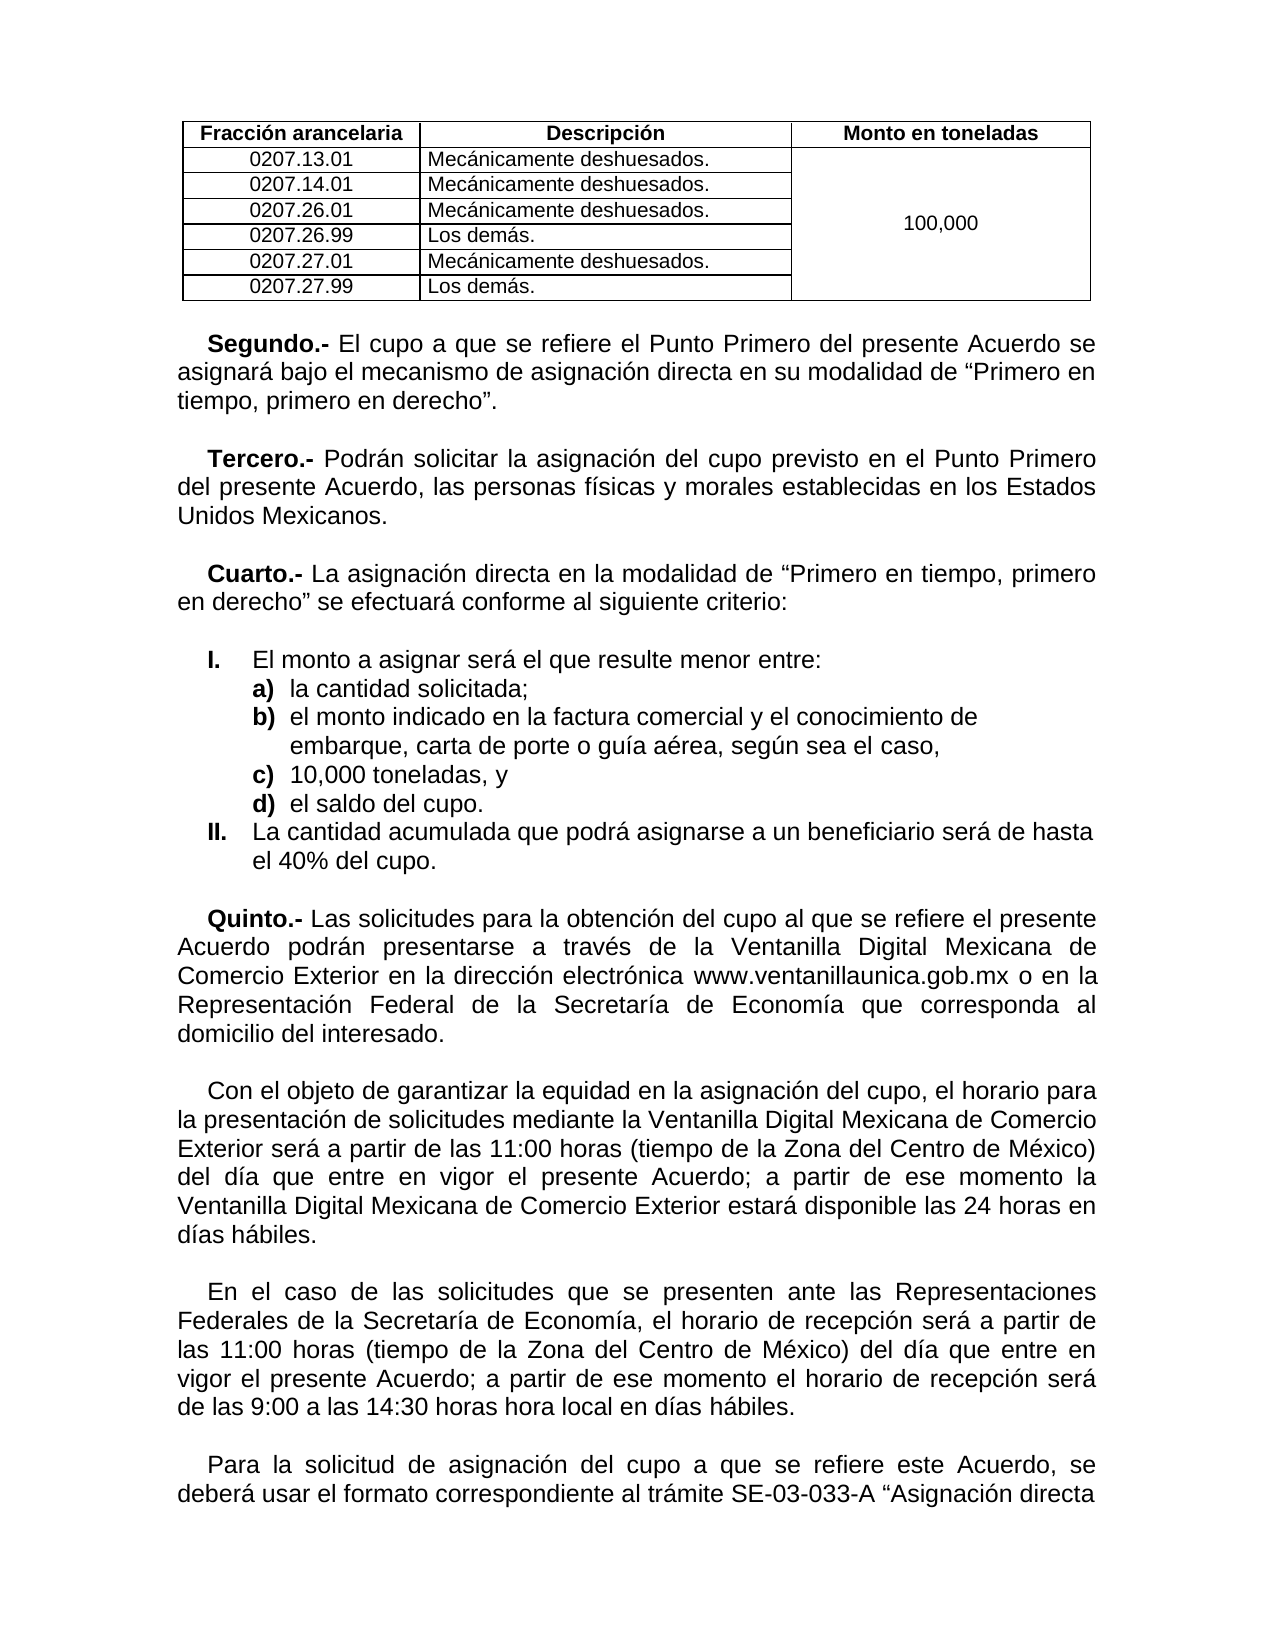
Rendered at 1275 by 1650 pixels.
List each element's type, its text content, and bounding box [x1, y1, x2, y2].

table_cell 0207.27.01 [184, 250, 419, 274]
table_cell Los demás. [421, 225, 791, 248]
list el saldo del cupo. [252, 789, 1110, 817]
table_cell 100,000 [792, 148, 1090, 300]
table_cell 0207.26.01 [184, 199, 419, 223]
table_cell Los demás. [421, 276, 791, 300]
list La cantidad acumulada que podrá asignarse a un beneficiario será de hasta el 40% del cupo. [207, 817, 1098, 875]
text Para la solicitud de asignación del cupo a que se refiere este Acuerdo, se deberá usar el formato correspondiente al trámite SE-03-033-A “Asignación directa [177, 1450, 1098, 1507]
table_cell Mecánicamente deshuesados. [421, 250, 791, 274]
table_cell 0207.13.01 [184, 148, 419, 172]
table_cell Mecánicamente deshuesados. [421, 173, 791, 197]
list El monto a asignar será el que resulte menor entre: [207, 645, 1110, 674]
text Con el objeto de garantizar la equidad en la asignación del cupo, el horario para la presentación de solicitudes mediante la Ventanilla Digital Mexicana de Comercio Exterior será a partir de las 11:00 horas (tiempo de la Zona del Centro de México) del día que entre en vigor el presente Acuerdo; a partir de ese momento la Ventanilla Digital Mexicana de Comercio Exterior estará disponible las 24 horas en días hábiles. [177, 1076, 1098, 1249]
list el monto indicado en la factura comercial y el conocimiento de embarque, carta de porte o guía aérea, según sea el caso, [252, 702, 1098, 760]
text En el caso de las solicitudes que se presenten ante las Representaciones Federales de la Secretaría de Economía, el horario de recepción será a partir de las 11:00 horas (tiempo de la Zona del Centro de México) del día que entre en vigor el presente Acuerdo; a partir de ese momento el horario de recepción será de las 9:00 a las 14:30 horas hora local en días hábiles. [177, 1277, 1098, 1421]
table_cell Mecánicamente deshuesados. [421, 148, 791, 172]
table_cell 0207.14.01 [184, 173, 419, 197]
table_header Fracción arancelaria [184, 122, 420, 146]
text Quinto.- Las solicitudes para la obtención del cupo al que se refiere el presente Acuerdo podrán presentarse a través de la Ventanilla Digital Mexicana de Comercio Exterior en la dirección electrónica www.ventanillaunica.gob.mx o en la Representación Federal de la Secretaría de Economía que corresponda al domicilio del interesado. [177, 904, 1098, 1047]
text Cuarto.- La asignación directa en la modalidad de “Primero en tiempo, primero en derecho” se efectuará conforme al siguiente criterio: [177, 559, 1098, 616]
list la cantidad solicitada; [252, 674, 1110, 702]
text Segundo.- El cupo a que se refiere el Punto Primero del presente Acuerdo se asignará bajo el mecanismo de asignación directa en su modalidad de “Primero en tiempo, primero en derecho”. [177, 329, 1098, 415]
list 10,000 toneladas, y [252, 760, 1110, 789]
text Tercero.- Podrán solicitar la asignación del cupo previsto en el Punto Primero del presente Acuerdo, las personas físicas y morales establecidas en los Estados Unidos Mexicanos. [177, 444, 1098, 530]
table_header Descripción [421, 122, 791, 146]
table_cell 0207.27.99 [184, 276, 419, 300]
table_header Monto en toneladas [792, 122, 1090, 146]
table_cell 0207.26.99 [184, 225, 419, 248]
table_cell Mecánicamente deshuesados. [421, 199, 791, 223]
